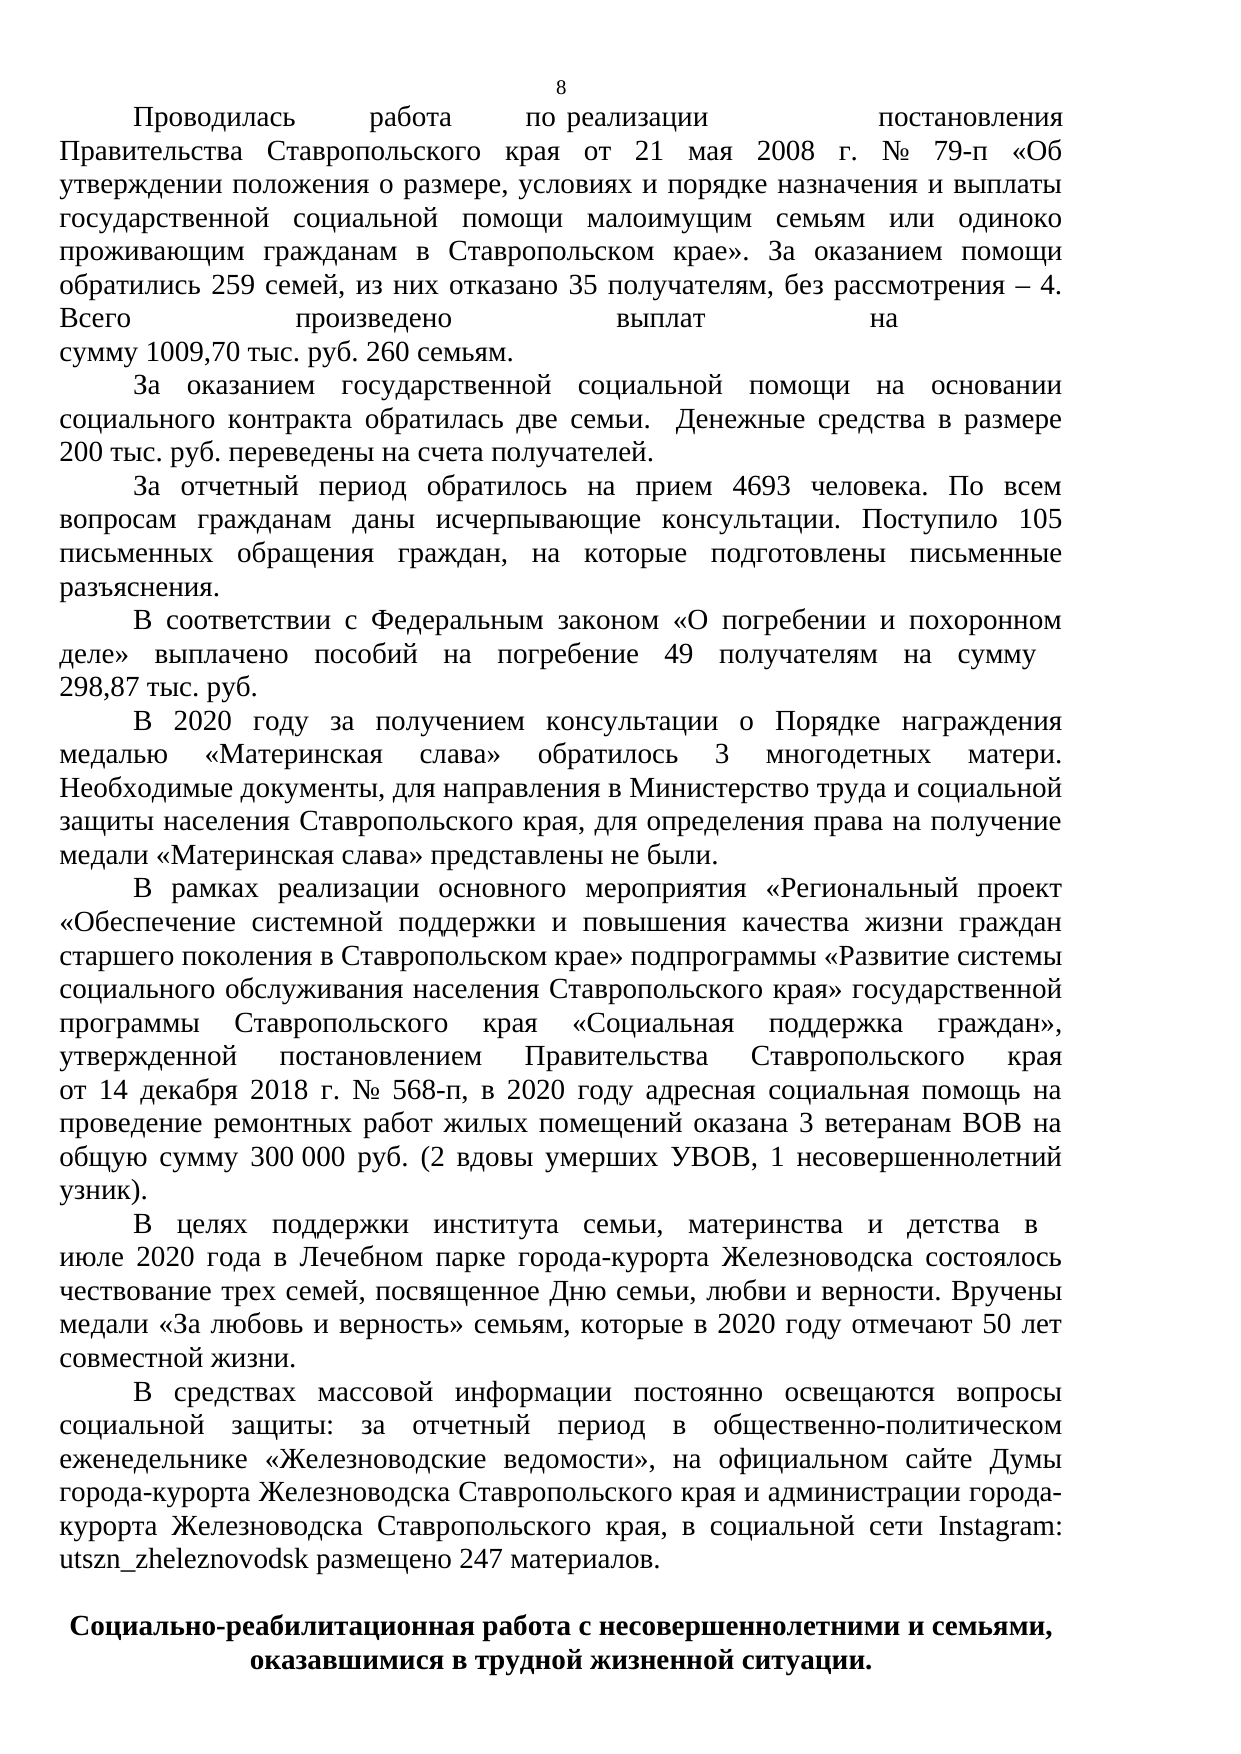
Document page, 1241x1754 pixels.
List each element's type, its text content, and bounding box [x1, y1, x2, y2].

text В рамках реализации основного мероприятия «Региональный проект «Обеспечение системной поддержки и повышения качества жизни граждан старшего поколения в Ставропольском крае» подпрограммы «Развитие системы социального обслуживания населения Ставропольского края» государственной программы Ставропольского края «Социальная поддержка граждан», утвержденной постановлением Правительства Ставропольского края от 14 декабря . № 568-п, в 2020 году адресная социальная помощь на проведение ремонтных работ жилых помещений оказана 3 ветеранам ВОВ на общую сумму 300 000 руб. (2 вдовы умерших УВОВ, 1 несовершеннолетний узник). [59, 871, 1063, 1206]
text Социально-реабилитационная работа с несовершеннолетними и семьями, оказавшимися в трудной жизненной ситуации. [59, 1608, 1063, 1676]
text В целях поддержки института семьи, материнства и детства в июле 2020 года в Лечебном парке города-курорта Железноводска состоялось чествование трех семей, посвященное Дню семьи, любви и верности. Вручены медали «За любовь и верность» семьям, которые в 2020 году отмечают 50 лет совместной жизни. [59, 1206, 1063, 1374]
text Проводилась работа по реализации постановления Правительства Ставропольского края от 21 мая . № 79-п «Об утверждении положения о размере, условиях и порядке назначения и выплаты государственной социальной помощи малоимущим семьям или одиноко проживающим гражданам в Ставропольском крае». За оказанием помощи обратились 259 семей, из них отказано 35 получателям, без рассмотрения – 4. Всего произведено выплат на сумму 1009,70 тыс. руб. 260 семьям. [59, 99, 1063, 367]
text За отчетный период обратилось на прием 4693 человека. По всем вопросам гражданам даны исчерпывающие консультации. Поступило 105 письменных обращения граждан, на которые подготовлены письменные разъяснения. [59, 468, 1063, 602]
text В соответствии с Федеральным законом «О погребении и похоронном деле» выплачено пособий на погребение 49 получателям на сумму 298,87 тыс. руб. [59, 602, 1063, 703]
text В 2020 году за получением консультации о Порядке награждения медалью «Материнская слава» обратилось 3 многодетных матери. Необходимые документы, для направления в Министерство труда и социальной защиты населения Ставропольского края, для определения права на получение медали «Материнская слава» представлены не были. [59, 703, 1063, 871]
text В средствах массовой информации постоянно освещаются вопросы социальной защиты: за отчетный период в общественно-политическом еженедельнике «Железноводские ведомости», на официальном сайте Думы города-курорта Железноводска Ставропольского края и администрации города-курорта Железноводска Ставропольского края, в социальной сети Instagram: utszn_zheleznovodsk размещено 247 материалов. [59, 1374, 1063, 1575]
text За оказанием государственной социальной помощи на основании социального контракта обратилась две семьи. Денежные средства в размере 200 тыс. руб. переведены на счета получателей. [59, 367, 1063, 468]
